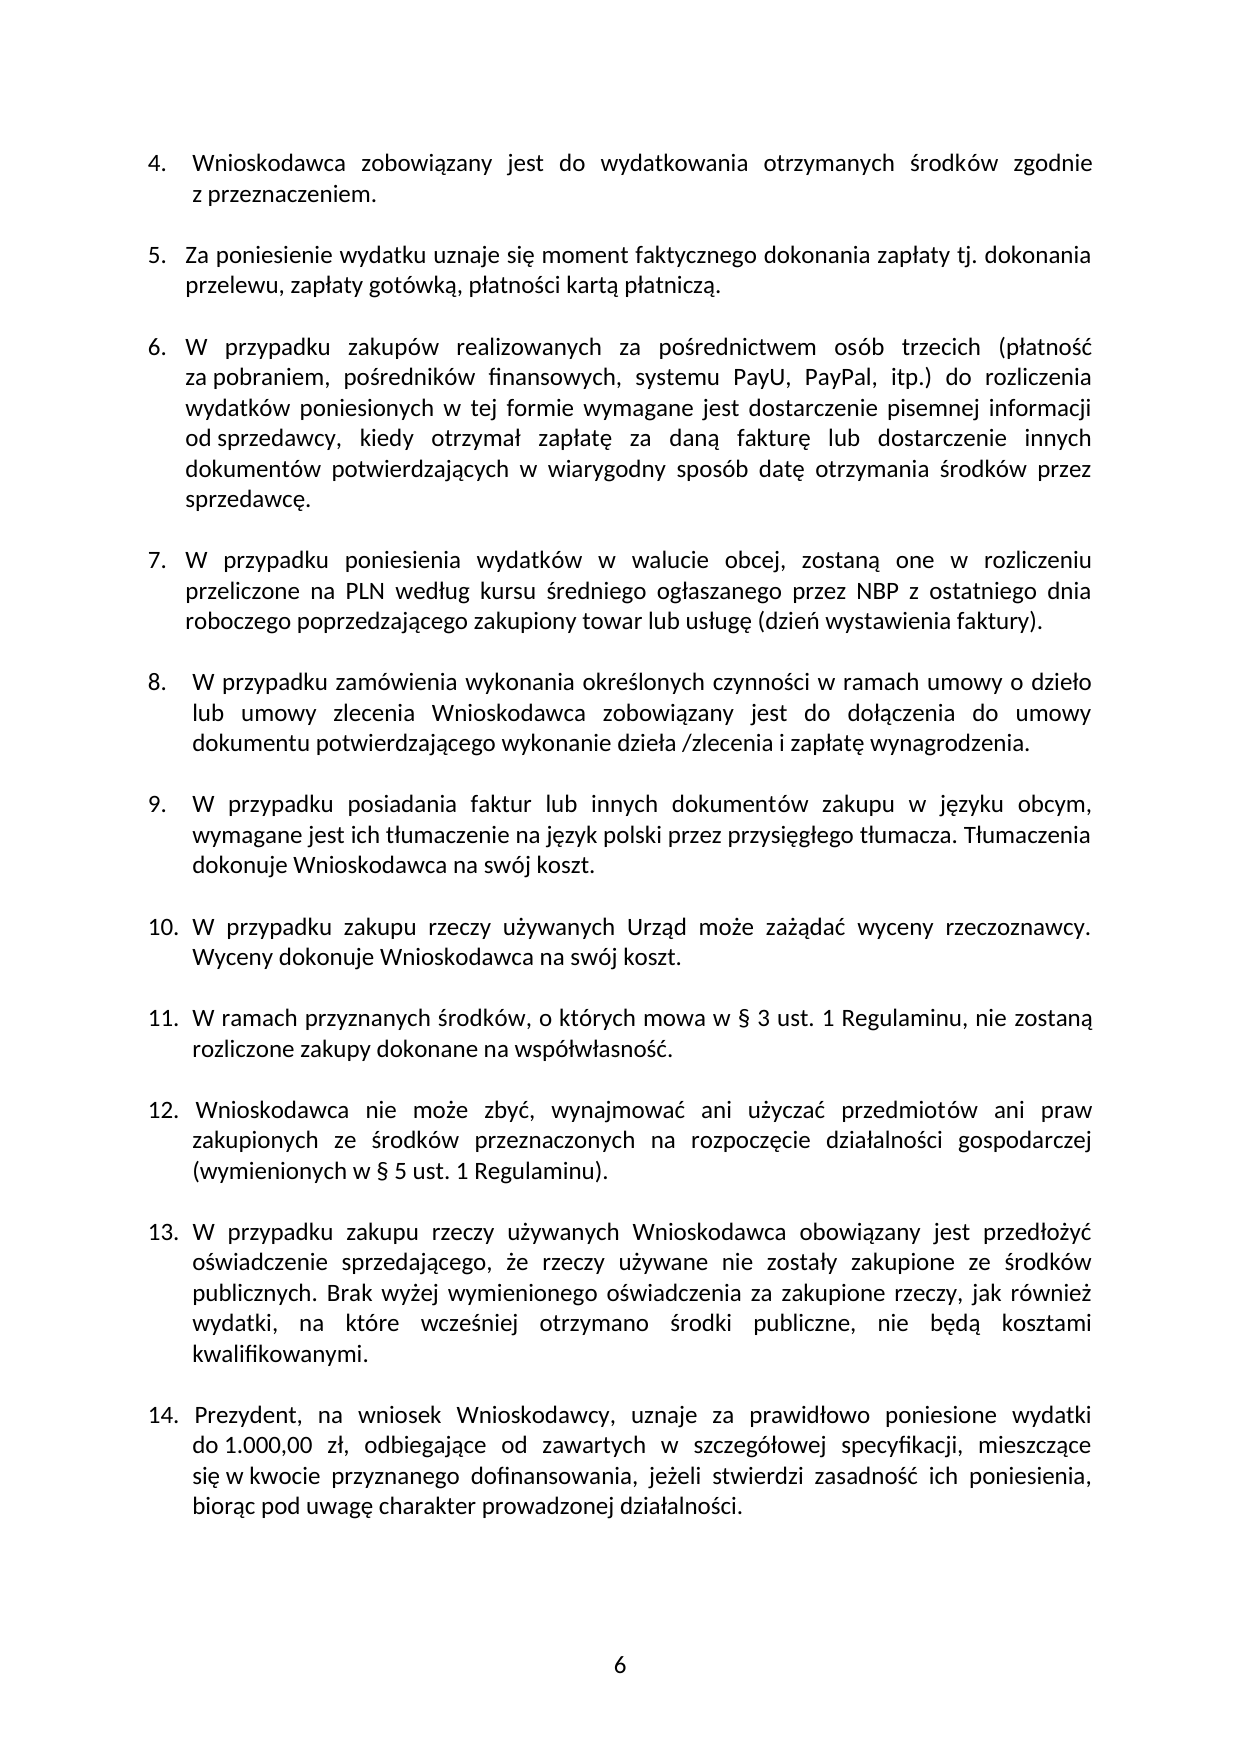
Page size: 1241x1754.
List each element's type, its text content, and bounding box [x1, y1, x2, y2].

list Za poniesienie wydatku uznaje się moment faktycznego dokonania zapłaty tj. dokonania przelewu, zapłaty gotówką, płatności kartą płatniczą. [148, 239, 1093, 300]
text 9. W przypadku posiadania faktur lub innych dokumentów zakupu w języku obcym, wymagane jest ich tłumaczenie na język polski przez przysięgłego tłumacza. Tłumaczenia dokonuje Wnioskodawca na swój koszt. [148, 788, 1093, 880]
text 10. W przypadku zakupu rzeczy używanych Urząd może zażądać wyceny rzeczoznawcy. Wyceny dokonuje Wnioskodawca na swój koszt. [148, 911, 1093, 972]
text 4. Wnioskodawca zobowiązany jest do wydatkowania otrzymanych środków zgodnie z przeznaczeniem. [148, 148, 1093, 209]
text 11. W ramach przyznanych środków, o których mowa w § 3 ust. 1 Regulaminu, nie zostaną rozliczone zakupy dokonane na współwłasność. [148, 1002, 1093, 1063]
text 13. W przypadku zakupu rzeczy używanych Wnioskodawca obowiązany jest przedłożyć oświadczenie sprzedającego, że rzeczy używane nie zostały zakupione ze środków publicznych. Brak wyżej wymienionego oświadczenia za zakupione rzeczy, jak również wydatki, na które wcześniej otrzymano środki publiczne, nie będą kosztami kwalifikowanymi. [148, 1216, 1093, 1368]
text 8. W przypadku zamówienia wykonania określonych czynności w ramach umowy o dzieło lub umowy zlecenia Wnioskodawca zobowiązany jest do dołączenia do umowy dokumentu potwierdzającego wykonanie dzieła /zlecenia i zapłatę wynagrodzenia. [148, 666, 1093, 758]
text 12. Wnioskodawca nie może zbyć, wynajmować ani użyczać przedmiotów ani praw zakupionych ze środków przeznaczonych na rozpoczęcie działalności gospodarczej (wymienionych w § 5 ust. 1 Regulaminu). [148, 1094, 1093, 1185]
text 14. Prezydent, na wniosek Wnioskodawcy, uznaje za prawidłowo poniesione wydatki do 1.000,00 zł, odbiegające od zawartych w szczegółowej specyfikacji, mieszczące się w kwocie przyznanego dofinansowania, jeżeli stwierdzi zasadność ich poniesienia, biorąc pod uwagę charakter prowadzonej działalności. [148, 1399, 1093, 1521]
list W przypadku zakupów realizowanych za pośrednictwem osób trzecich (płatność za pobraniem, pośredników finansowych, systemu PayU, PayPal, itp.) do rozliczenia wydatków poniesionych w tej formie wymagane jest dostarczenie pisemnej informacji od sprzedawcy, kiedy otrzymał zapłatę za daną fakturę lub dostarczenie innych dokumentów potwierdzających w wiarygodny sposób datę otrzymania środków przez sprzedawcę. [148, 331, 1093, 514]
list W przypadku poniesienia wydatków w walucie obcej, zostaną one w rozliczeniu przeliczone na PLN według kursu średniego ogłaszanego przez NBP z ostatniego dnia roboczego poprzedzającego zakupiony towar lub usługę (dzień wystawienia faktury). [148, 544, 1093, 636]
